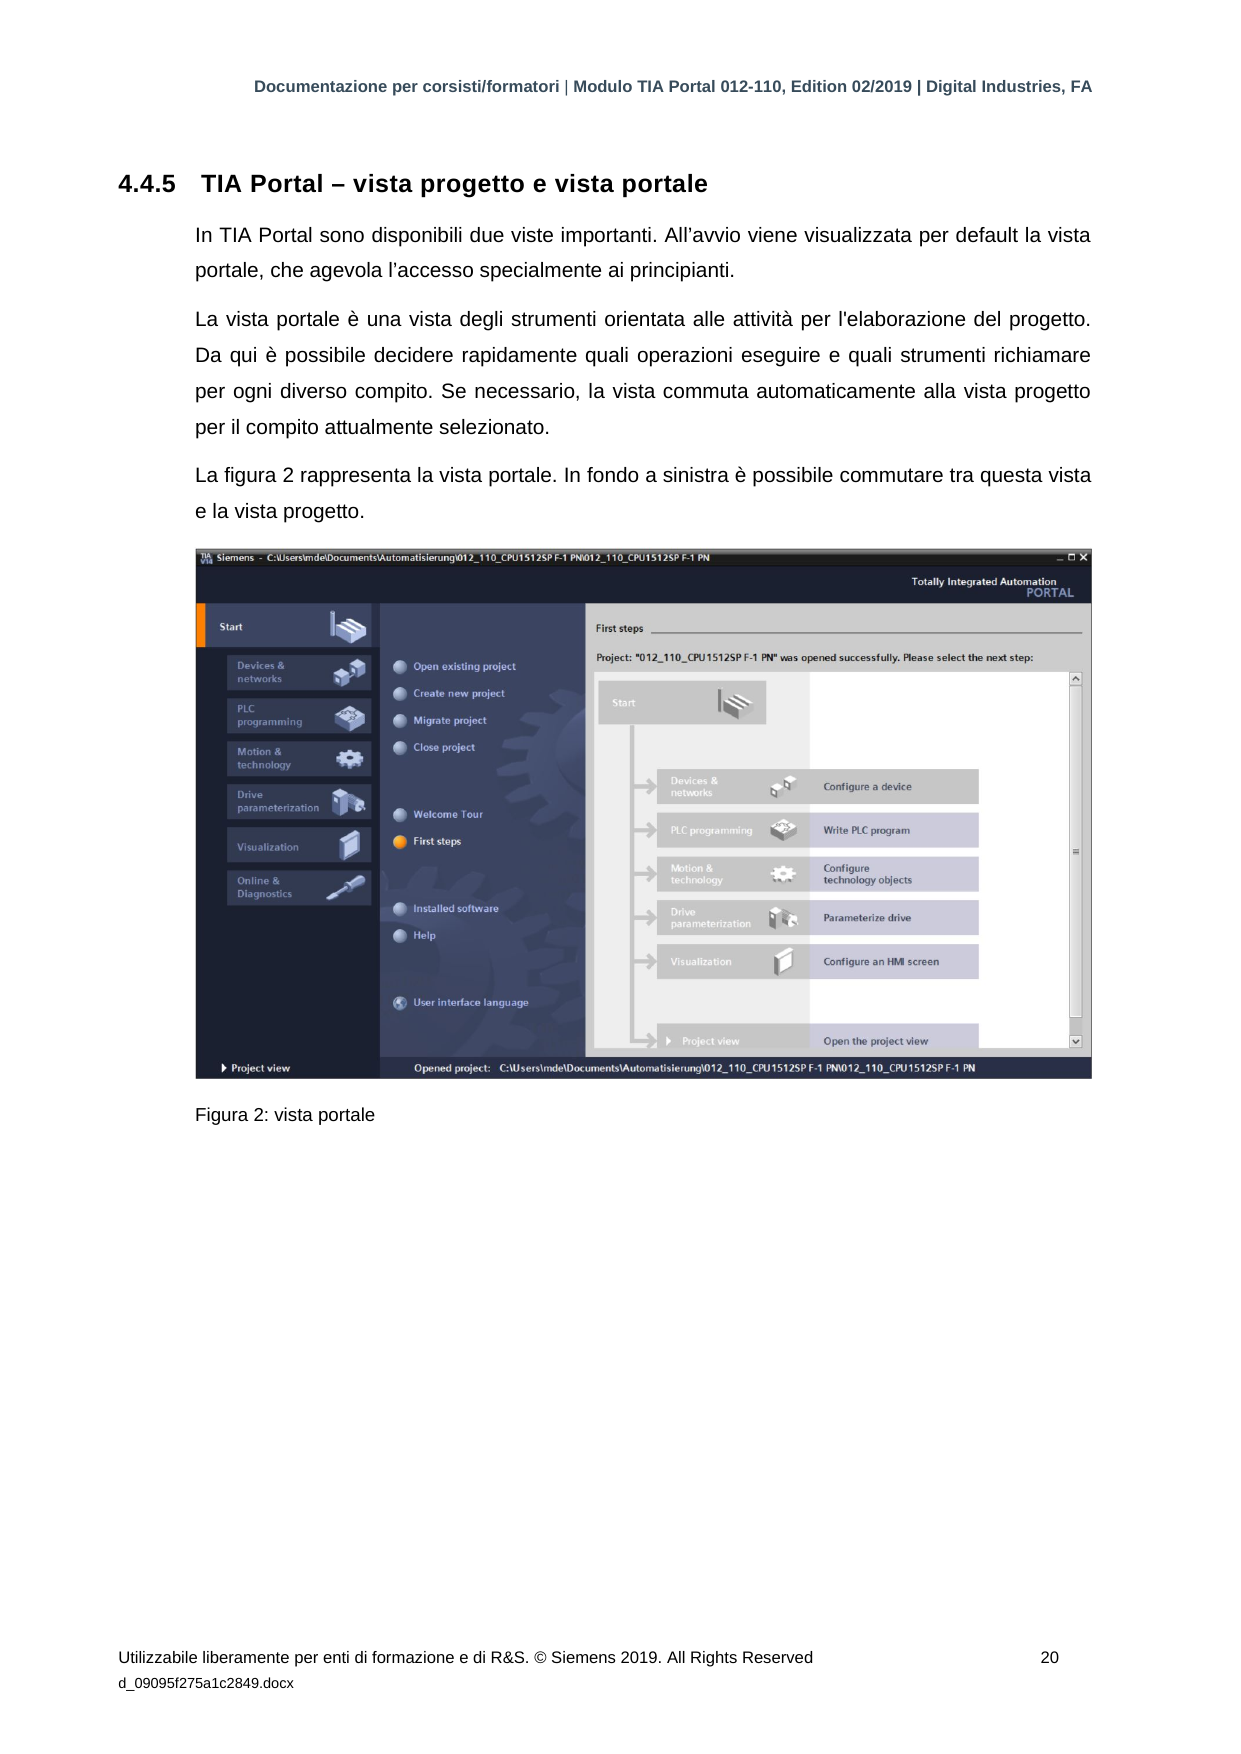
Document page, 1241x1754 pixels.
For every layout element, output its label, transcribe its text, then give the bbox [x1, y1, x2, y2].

text La figura 2 rappresenta la vista portale. In fondo a sinistra è possibile commutare tra questa vista e la vista progetto. [195, 463, 1092, 523]
subtitle TIA Portal – vista progetto e vista portale [118, 168, 1092, 197]
picture [194, 547, 1093, 1080]
text In TIA Portal sono disponibili due viste importanti. All’avvio viene visualizzata per default la vista portale, che agevola l’accesso specialmente ai principianti. [195, 222, 1092, 282]
text Figura 2: vista portale [195, 1104, 1092, 1125]
text La vista portale è una vista degli strumenti orientata alle attività per l'elaborazione del progetto. Da qui è possibile decidere rapidamente quali operazioni eseguire e quali strumenti richiamare per ogni diverso compito. Se necessario, la vista commuta automaticamente alla vista progetto per il compito attualmente selezionato. [195, 307, 1092, 438]
